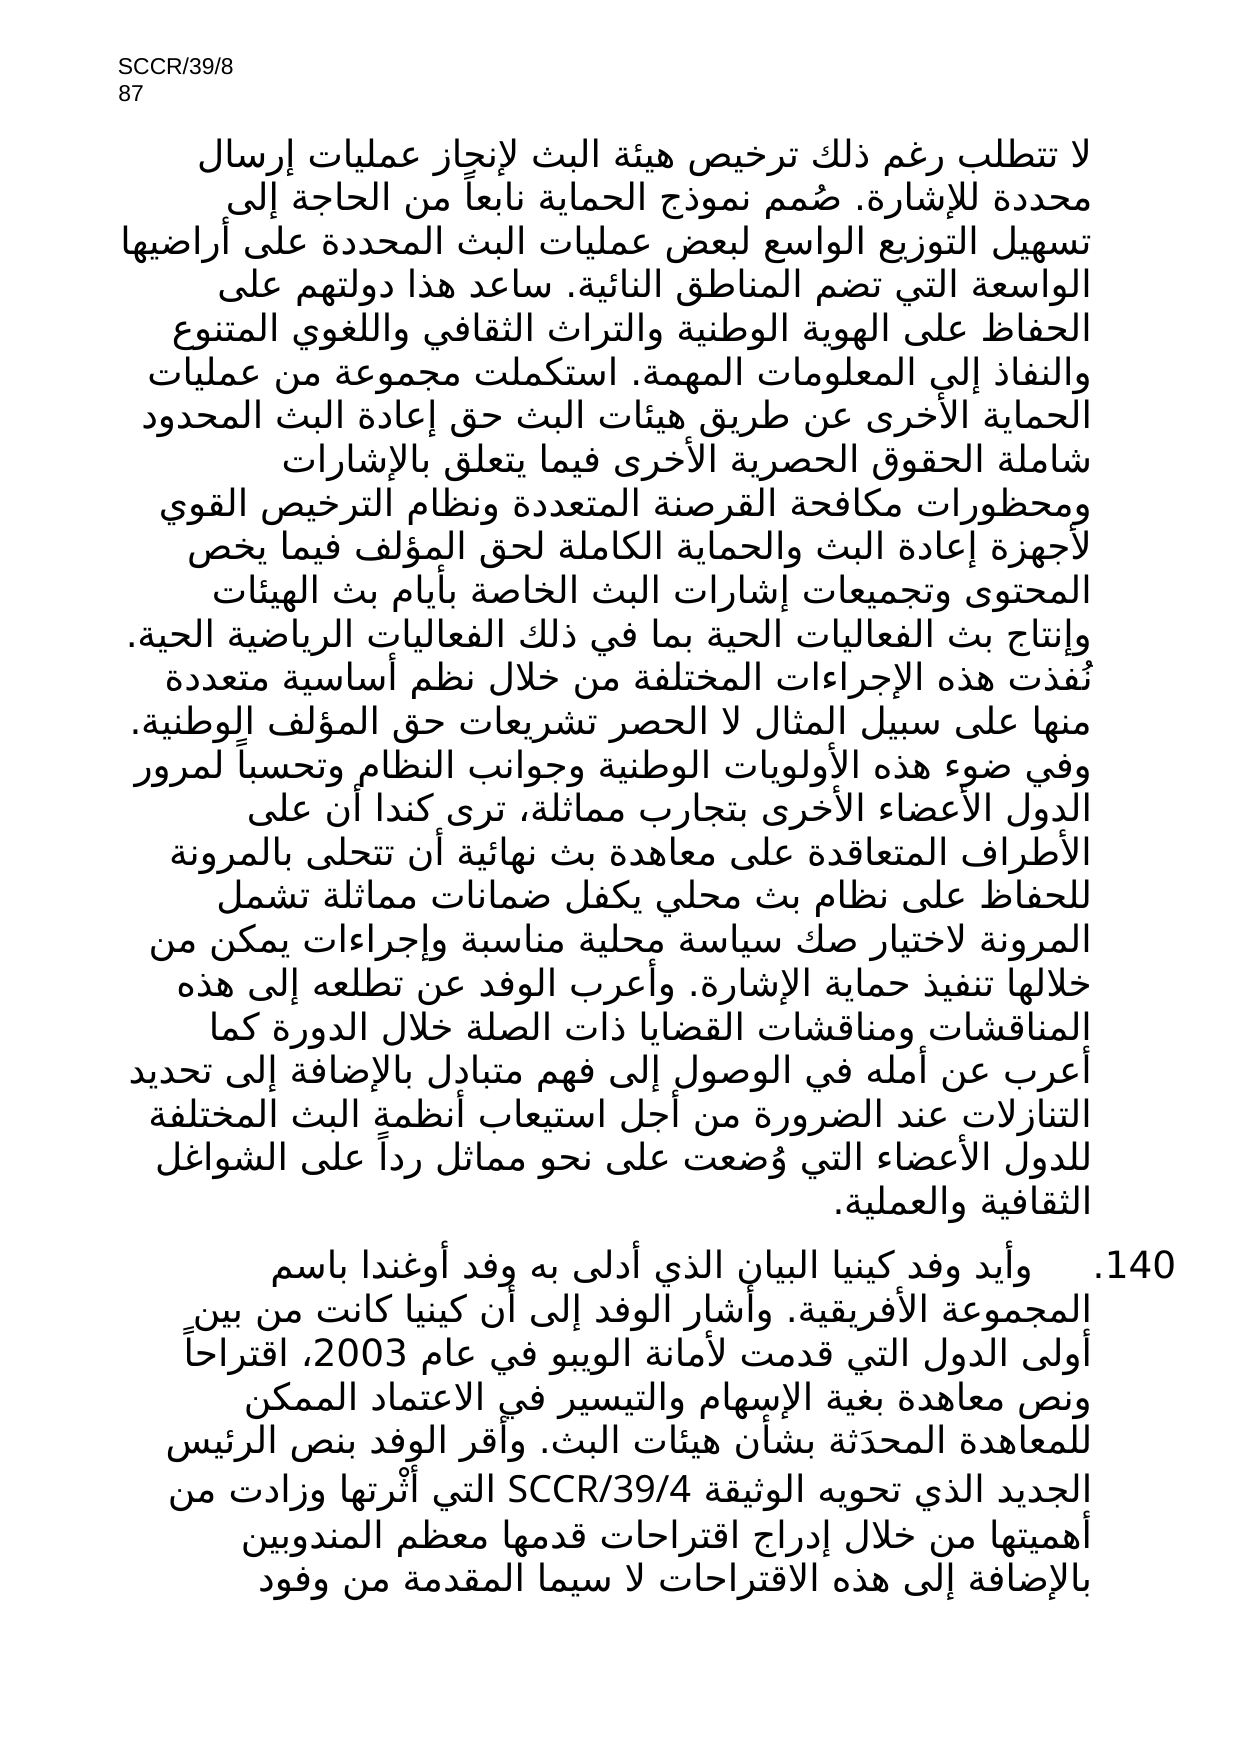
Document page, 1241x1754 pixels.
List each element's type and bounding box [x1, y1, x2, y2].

text [118, 132, 1092, 1223]
text [118, 1244, 1092, 1601]
